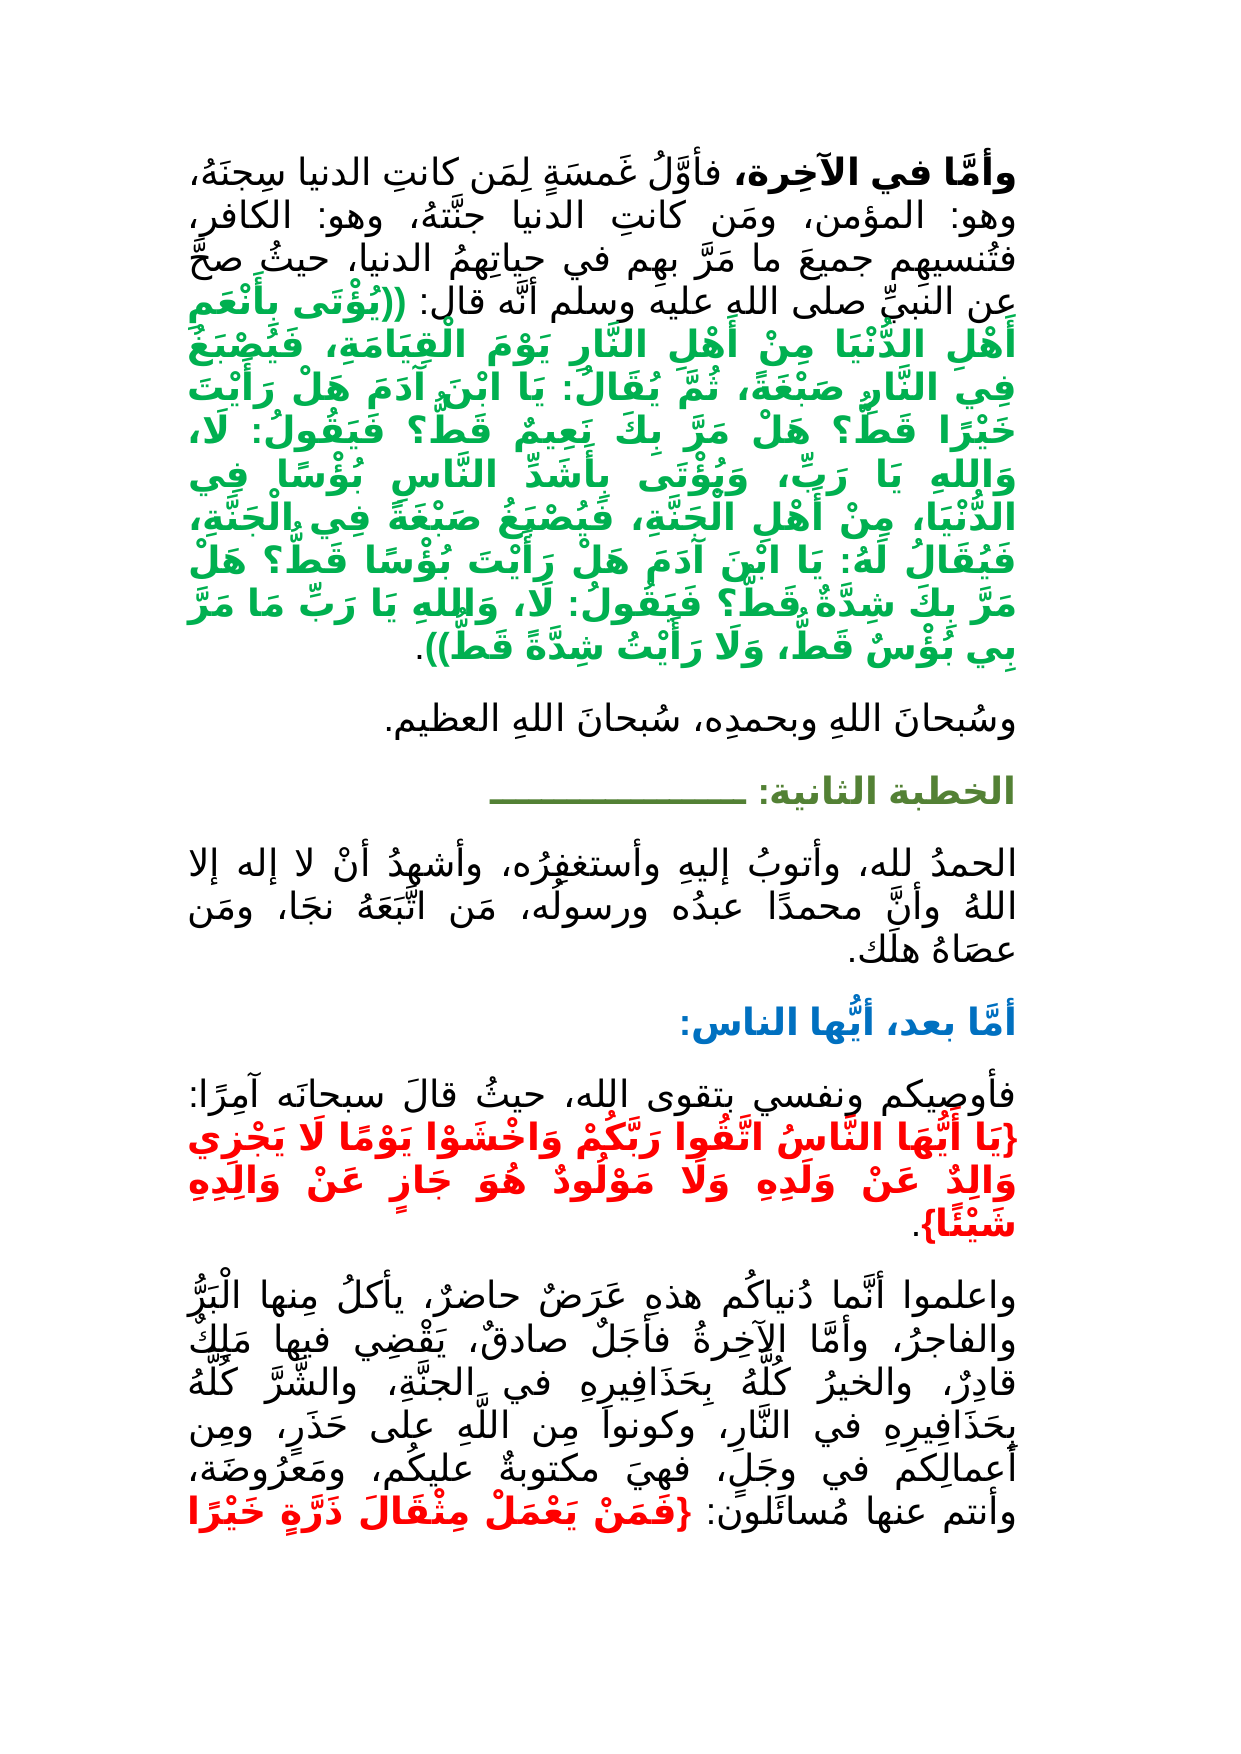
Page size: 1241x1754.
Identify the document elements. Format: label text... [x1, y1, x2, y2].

text وأمَّا في الآخِرة، فأوَّلُ غَمسَةٍ لِمَن كانتِ الدنيا سِجنَهُ، وهو: المؤمن، ومَن كانتِ الدنيا جنَّتهُ، وهو: الكافر، فتُنسيهِم جميعَ ما مَرَّ بهِم في حياتِهمُ الدنيا، حيثُ صحَّ عن النبيِّ صلى الله عليه وسلم أنَّه قال: ((يُؤْتَى بِأَنْعَمِ أَهْلِ الدُّنْيَا مِنْ أَهْلِ النَّارِ يَوْمَ الْقِيَامَةِ، فَيُصْبَغُ فِي النَّارِ صَبْغَةً، ثُمَّ يُقَالُ: يَا ابْنَ آدَمَ هَلْ رَأَيْتَ خَيْرًا قَطُّ؟ هَلْ مَرَّ بِكَ نَعِيمٌ قَطُّ؟ فَيَقُولُ: لَا، وَاللهِ يَا رَبِّ، وَيُؤْتَى بِأَشَدِّ النَّاسِ بُؤْسًا فِي الدُّنْيَا، مِنْ أَهْلِ الْجَنَّةِ، فَيُصْبَغُ صَبْغَةً فِي الْجَنَّةِ، فَيُقَالُ لَهُ: يَا ابْنَ آدَمَ هَلْ رَأَيْتَ بُؤْسًا قَطُّ؟ هَلْ مَرَّ بِكَ شِدَّةٌ قَطُّ؟ فَيَقُولُ: لَا، وَاللهِ يَا رَبِّ مَا مَرَّ بِي بُؤْسٌ قَطُّ، وَلَا رَأَيْتُ شِدَّةً قَطُّ)). [187, 150, 1017, 667]
text وسُبحانَ اللهِ وبحمدِه، سُبحانَ اللهِ العظيم. [187, 697, 1017, 740]
text الحمدُ لله، وأتوبُ إليهِ وأستغفِرُه، وأشهدُ أنْ لا إله إلا اللهُ وأنَّ محمدًا عبدُه ورسولُه، مَن اتَّبَعَهُ نجَا، ومَن عصَاهُ هلَك. [187, 841, 1017, 971]
text فأوصيكم ونفسي بتقوى الله، حيثُ قالَ سبحانَه آمِرًا: {يَا أَيُّهَا النَّاسُ اتَّقُوا رَبَّكُمْ وَاخْشَوْا يَوْمًا لَا يَجْزِي وَالِدٌ عَنْ وَلَدِهِ وَلَا مَوْلُودٌ هُوَ جَازٍ عَنْ وَالِدِهِ شَيْئًا}. [187, 1072, 1017, 1244]
text أمَّا بعد، أيُّها الناس: [187, 1000, 1017, 1043]
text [187, 1274, 1017, 1532]
text الخطبة الثانية: ــــــــــــــــــــ [187, 769, 1017, 812]
